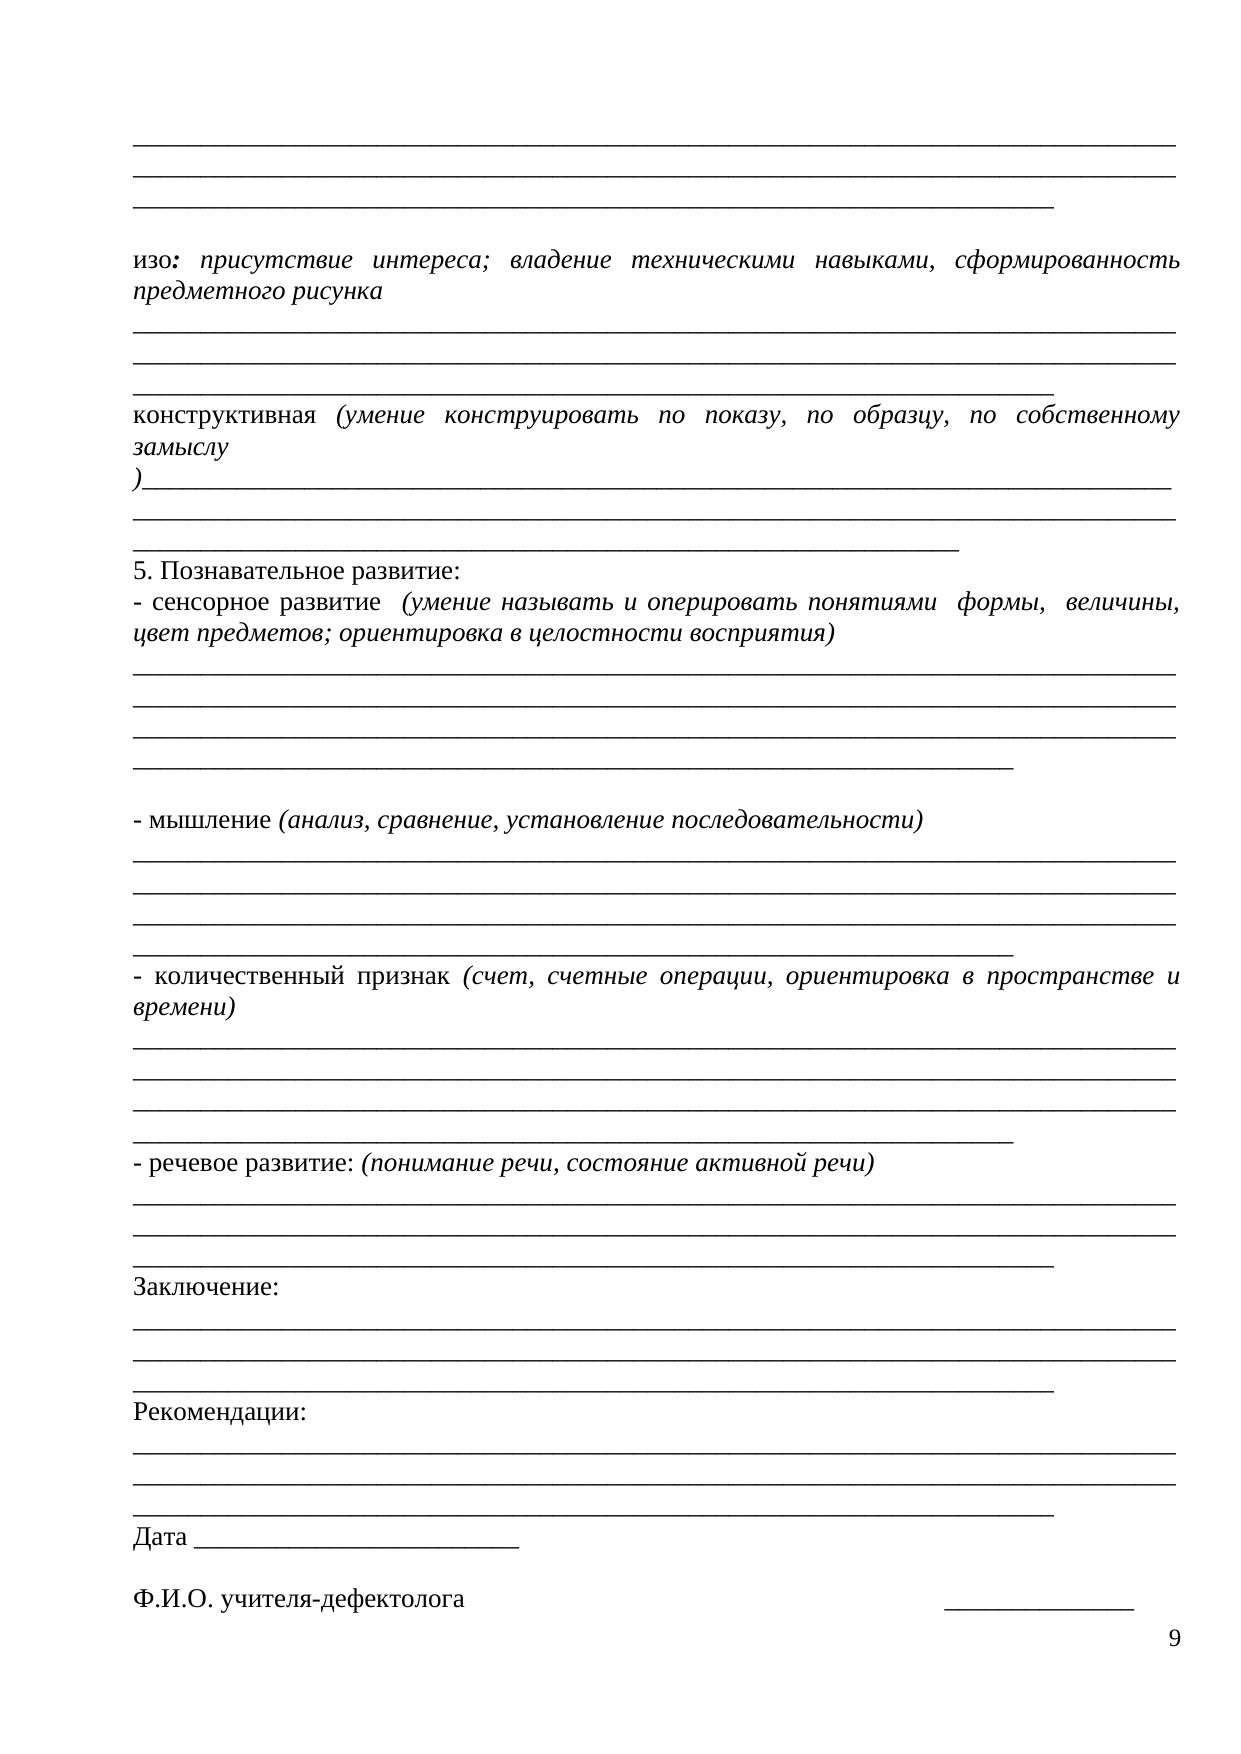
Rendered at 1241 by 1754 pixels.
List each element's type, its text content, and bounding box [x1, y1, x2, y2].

text Рекомендации: [133, 1395, 1181, 1426]
text ________________________________________________________________________________________________________________________________________________________________________________________________________________________________________________________________________________________________________ [133, 834, 1181, 959]
text Ф.И.О. учителя-дефектолога ______________ [133, 1582, 1181, 1613]
text ________________________________________________________________________________________________________________________________________________________________________________________________________________________________________________________________________________________________________ [133, 648, 1181, 772]
text ______________________________________________________________________________________________________________________________________________________________________________________________________________________________ [133, 118, 1181, 212]
text - количественный признак (счет, счетные операции, ориентировка в пространстве и времени) [133, 959, 1181, 1021]
text - мышление (анализ, сравнение, установление последовательности) [133, 803, 1181, 834]
text 5. Познавательное развитие: [133, 554, 1181, 585]
text ________________________________________________________________________________________________________________________________________________________________________________________________________________________________________________________________________________________________________ [133, 1021, 1181, 1146]
text ______________________________________________________________________________________________________________________________________________________________________________________________________________________________ [133, 305, 1181, 398]
text - сенсорное развитие (умение называть и оперировать понятиями формы, величины, цвет предметов; ориентировка в целостности восприятия) [133, 585, 1181, 648]
text ______________________________________________________________________________________________________________________________________________________________________________________________________________________________ [133, 1426, 1181, 1520]
text ______________________________________________________________________________________________________________________________________________________________________________________________________________________________ [133, 1177, 1181, 1271]
text конструктивная (умение конструировать по показу, по образцу, по собственному замыслу)______________________________________________________________________________________________________________________________________________________________________________________________________________________ [133, 398, 1181, 554]
text - речевое развитие: (понимание речи, состояние активной речи) [133, 1146, 1181, 1177]
text Дата ________________________ [133, 1520, 1181, 1551]
text Заключение: ______________________________________________________________________________________________________________________________________________________________________________________________________________________________ [133, 1271, 1181, 1395]
text изо: присутствие интереса; владение техническими навыками, сформированность предметного рисунка [133, 243, 1181, 305]
